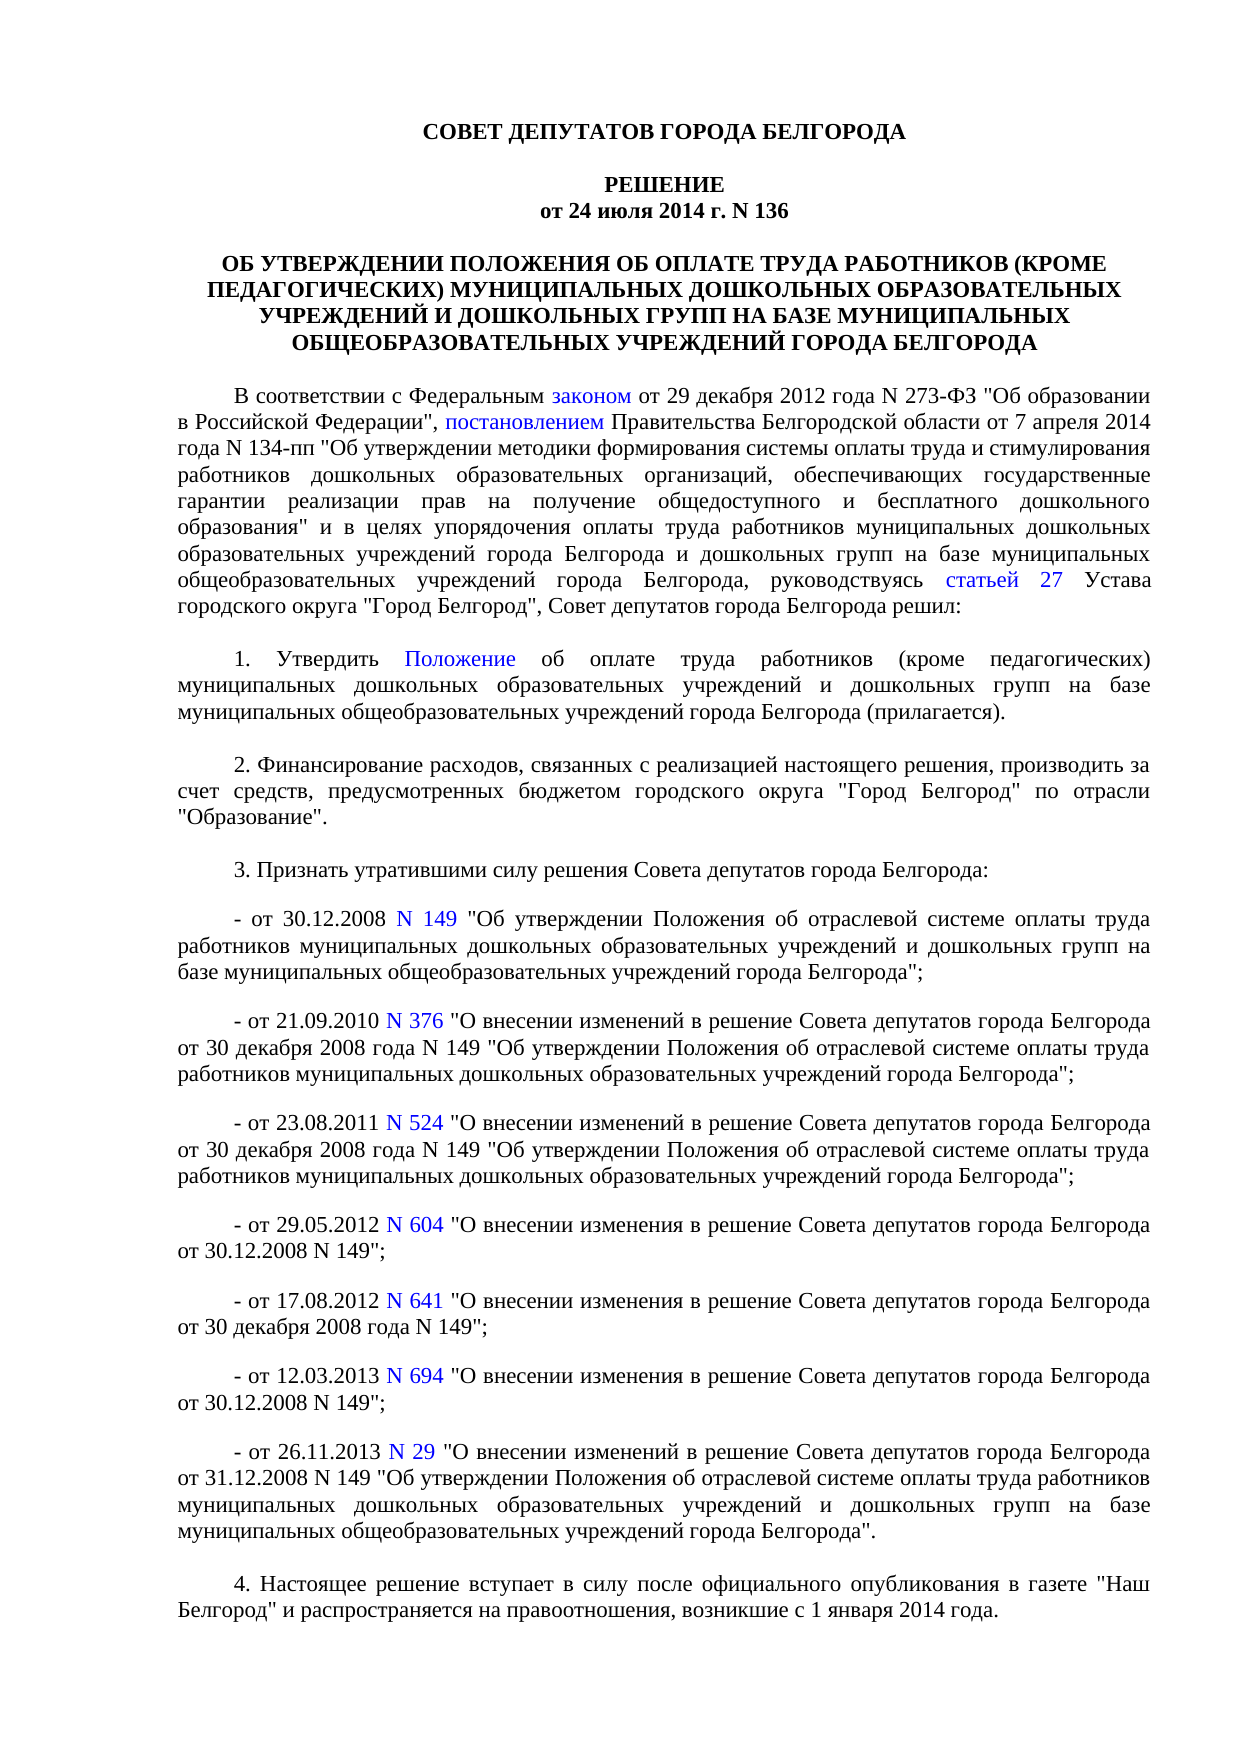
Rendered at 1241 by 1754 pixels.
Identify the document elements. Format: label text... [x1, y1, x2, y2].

title ОБЩЕОБРАЗОВАТЕЛЬНЫХ УЧРЕЖДЕНИЙ ГОРОДА БЕЛГОРОДА [177, 329, 1152, 355]
title ОБ УТВЕРЖДЕНИИ ПОЛОЖЕНИЯ ОБ ОПЛАТЕ ТРУДА РАБОТНИКОВ (КРОМЕ [177, 250, 1152, 276]
text 1. Утвердить Положение об оплате труда работников (кроме педагогических) муниципальных дошкольных образовательных учреждений и дошкольных групп на базе муниципальных общеобразовательных учреждений города Белгорода (прилагается). [177, 645, 1152, 724]
text - от 17.08.2012 N 641 "О внесении изменения в решение Совета депутатов города Белгорода от 30 декабря 2008 года N 149"; [177, 1287, 1152, 1339]
title СОВЕТ ДЕПУТАТОВ ГОРОДА БЕЛГОРОДА [177, 118, 1152, 144]
text - от 21.09.2010 N 376 "О внесении изменений в решение Совета депутатов города Белгорода от 30 декабря 2008 года N 149 "Об утверждении Положения об отраслевой системе оплаты труда работников муниципальных дошкольных образовательных учреждений города Белгорода"; [177, 1007, 1152, 1086]
text 4. Настоящее решение вступает в силу после официального опубликования в газете "Наш Белгород" и распространяется на правоотношения, возникшие с 1 января 2014 года. [177, 1570, 1152, 1623]
text - от 26.11.2013 N 29 "О внесении изменений в решение Совета депутатов города Белгорода от 31.12.2008 N 149 "Об утверждении Положения об отраслевой системе оплаты труда работников муниципальных дошкольных образовательных учреждений и дошкольных групп на базе муниципальных общеобразовательных учреждений города Белгорода". [177, 1438, 1152, 1543]
text - от 12.03.2013 N 694 "О внесении изменения в решение Совета депутатов города Белгорода от 30.12.2008 N 149"; [177, 1362, 1152, 1415]
title от 24 июля 2014 г. N 136 [177, 197, 1152, 223]
title РЕШЕНИЕ [177, 171, 1152, 197]
title ПЕДАГОГИЧЕСКИХ) МУНИЦИПАЛЬНЫХ ДОШКОЛЬНЫХ ОБРАЗОВАТЕЛЬНЫХ [177, 276, 1152, 303]
text - от 29.05.2012 N 604 "О внесении изменения в решение Совета депутатов города Белгорода от 30.12.2008 N 149"; [177, 1211, 1152, 1264]
text - от 23.08.2011 N 524 "О внесении изменений в решение Совета депутатов города Белгорода от 30 декабря 2008 года N 149 "Об утверждении Положения об отраслевой системе оплаты труда работников муниципальных дошкольных образовательных учреждений города Белгорода"; [177, 1109, 1152, 1188]
text - от 30.12.2008 N 149 "Об утверждении Положения об отраслевой системе оплаты труда работников муниципальных дошкольных образовательных учреждений и дошкольных групп на базе муниципальных общеобразовательных учреждений города Белгорода"; [177, 905, 1152, 984]
text 2. Финансирование расходов, связанных с реализацией настоящего решения, производить за счет средств, предусмотренных бюджетом городского округа "Город Белгород" по отрасли "Образование". [177, 751, 1152, 830]
title УЧРЕЖДЕНИЙ И ДОШКОЛЬНЫХ ГРУПП НА БАЗЕ МУНИЦИПАЛЬНЫХ [177, 303, 1152, 329]
text 3. Признать утратившими силу решения Совета депутатов города Белгорода: [177, 856, 1152, 882]
text В соответствии с Федеральным законом от 29 декабря 2012 года N 273-ФЗ "Об образовании в Российской Федерации", постановлением Правительства Белгородской области от 7 апреля 2014 года N 134-пп "Об утверждении методики формирования системы оплаты труда и стимулирования работников дошкольных образовательных организаций, обеспечивающих государственные гарантии реализации прав на получение общедоступного и бесплатного дошкольного образования" и в целях упорядочения оплаты труда работников муниципальных дошкольных образовательных учреждений города Белгорода и дошкольных групп на базе муниципальных общеобразовательных учреждений города Белгорода, руководствуясь статьей 27 Устава городского округа "Город Белгород", Совет депутатов города Белгорода решил: [177, 382, 1152, 619]
